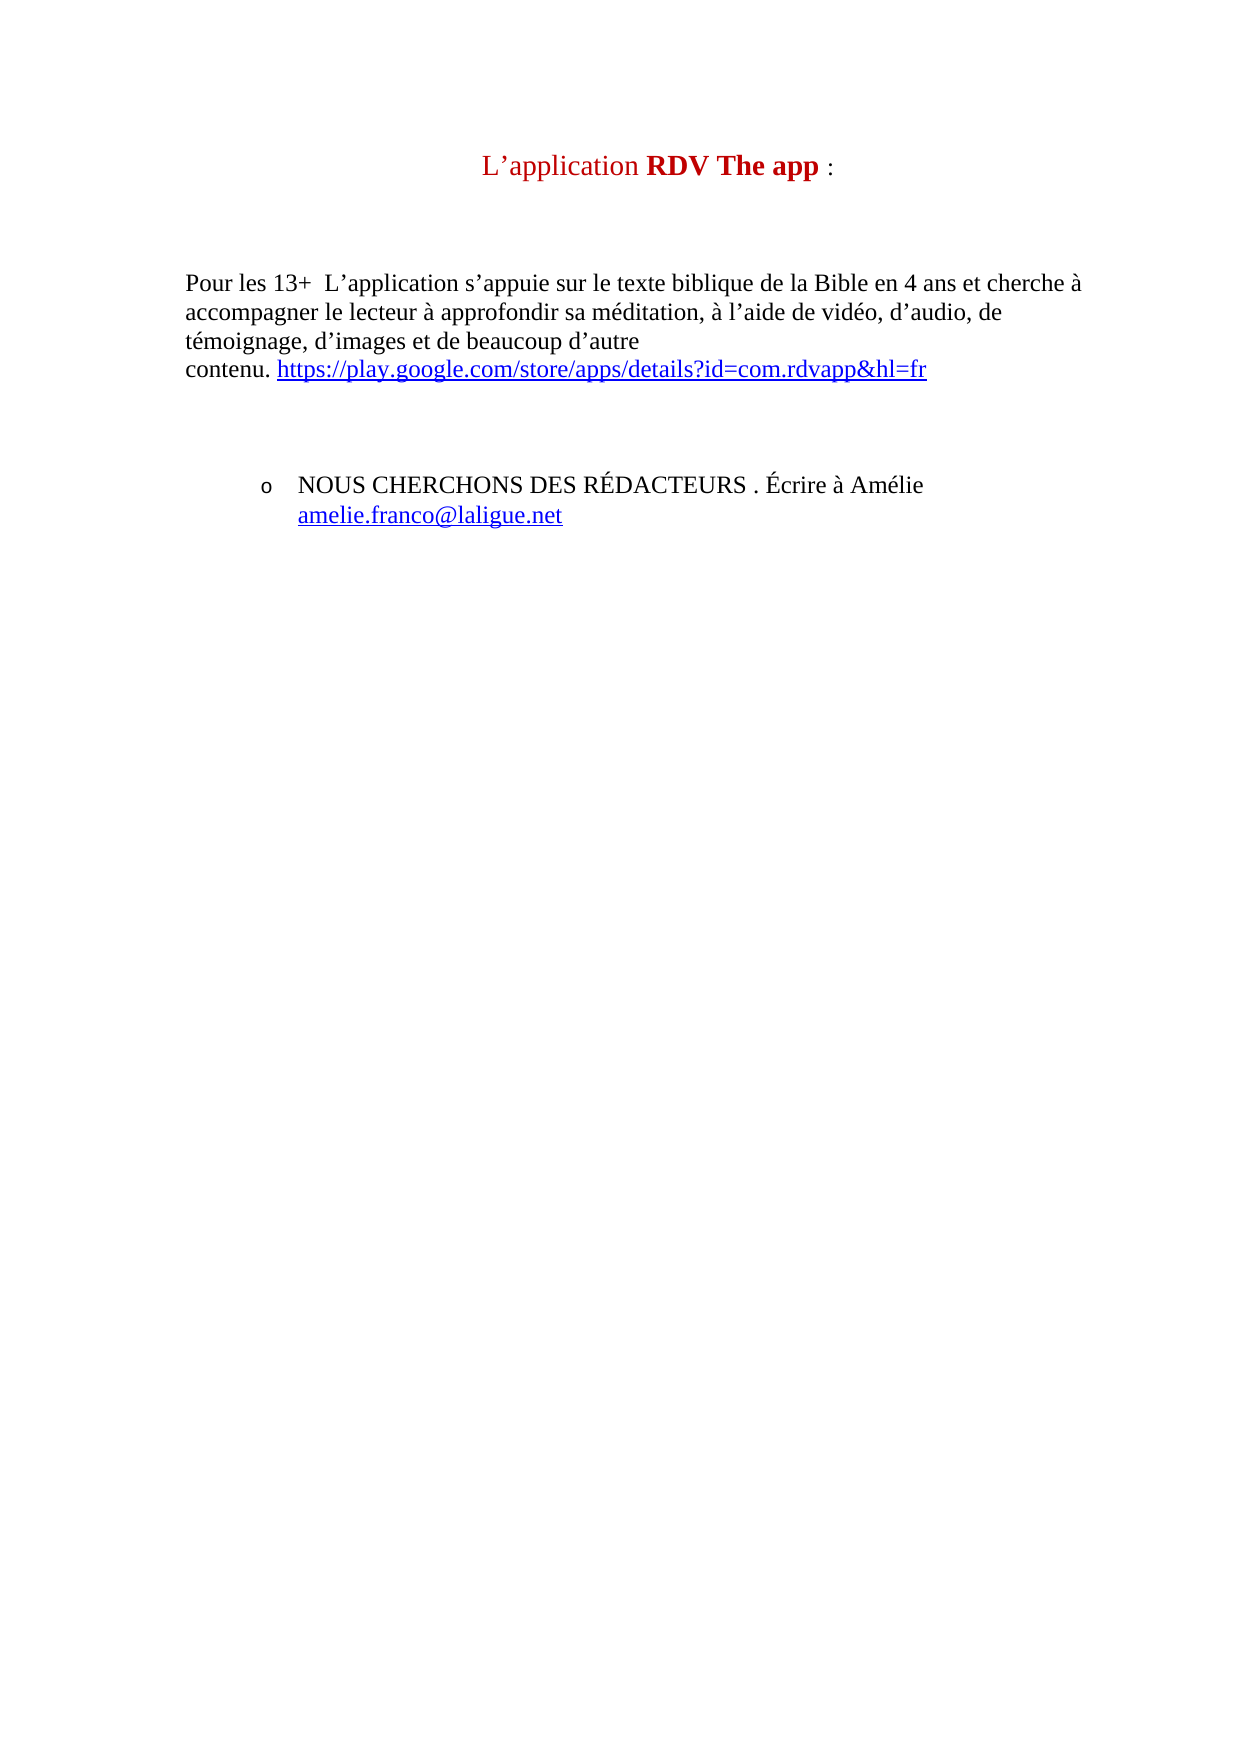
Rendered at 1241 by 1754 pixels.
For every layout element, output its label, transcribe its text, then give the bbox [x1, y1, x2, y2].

text L’application RDV The app : [223, 148, 1093, 181]
text Pour les 13+ L’application s’appuie sur le texte biblique de la Bible en 4 ans et cherche à accompagner le lecteur à approfondir sa méditation, à l’aide de vidéo, d’audio, de témoignage, d’images et de beaucoup d’autre contenu. https://play.google.com/store/apps/details?id=com.rdvapp&hl=fr [185, 268, 1093, 383]
list NOUS CHERCHONS DES RÉDACTEURS . Écrire à Amélie amelie.franco@laligue.net [260, 470, 1093, 529]
